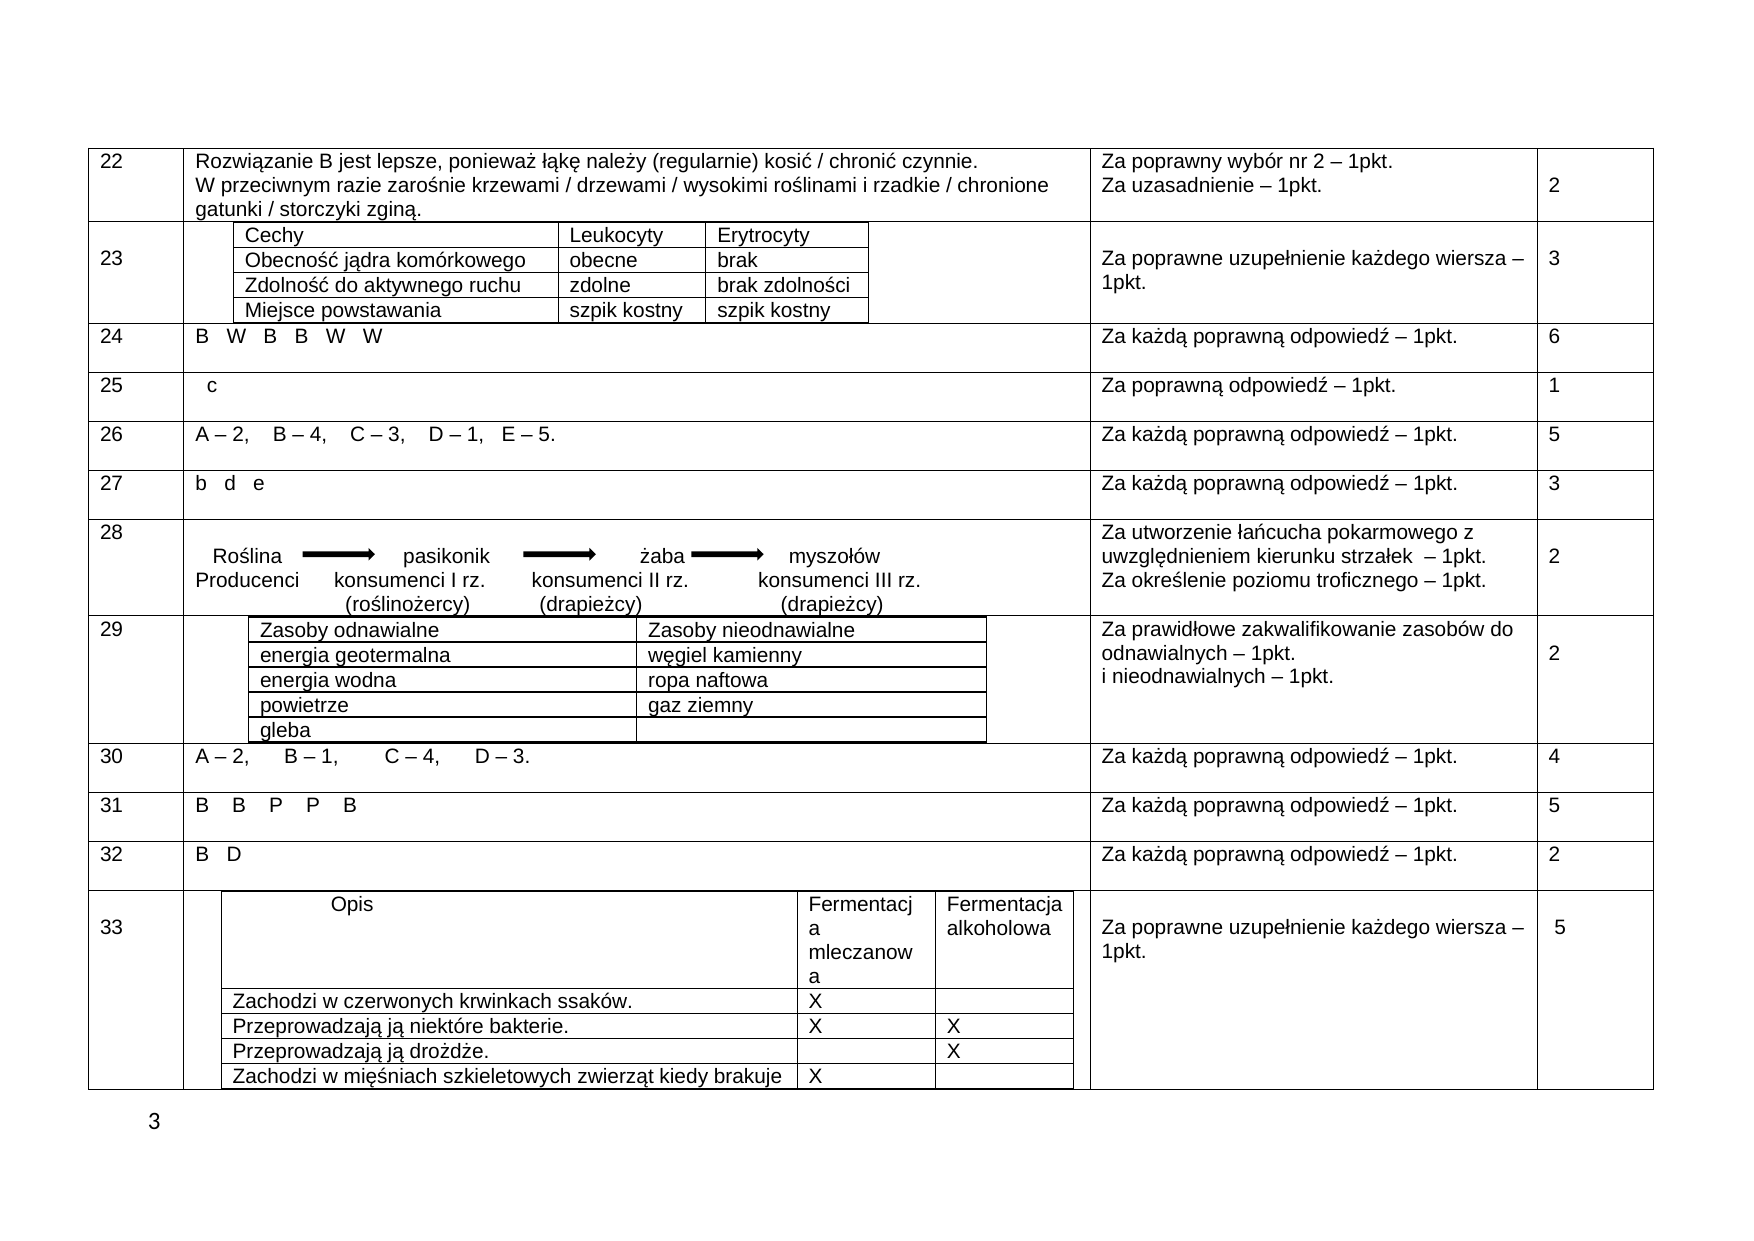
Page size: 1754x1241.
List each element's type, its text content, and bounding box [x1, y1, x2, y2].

table_cell 2 [1538, 842, 1653, 889]
table_cell 4 [1538, 744, 1653, 792]
table_cell [706, 298, 868, 322]
table_cell Za prawidłowe zakwalifikowanie zasobów do odnawialnych – 1pkt. i nieodnawialnych – 1pkt. [1091, 616, 1537, 743]
table_cell [987, 616, 1090, 743]
table_cell 32 [89, 842, 183, 889]
table_cell [184, 222, 233, 323]
table_cell Za każdą poprawną odpowiedź – 1pkt. [1091, 793, 1537, 841]
table_cell [869, 222, 1090, 323]
table_cell 2 [1538, 616, 1653, 743]
table_cell [706, 248, 868, 272]
table_cell [637, 693, 986, 716]
table_cell [249, 718, 636, 741]
table_cell 3 [1538, 471, 1653, 518]
table_cell [249, 618, 636, 641]
table_cell Za każdą poprawną odpowiedź – 1pkt. [1091, 324, 1537, 372]
table_cell [234, 223, 558, 247]
table_cell [798, 989, 935, 1013]
table_cell [936, 892, 1073, 988]
table_cell 33 [89, 891, 183, 1088]
table_cell 31 [89, 793, 183, 841]
table_cell 3 [1538, 222, 1653, 323]
table_cell B W B B W W [184, 324, 1090, 372]
table_cell Za poprawne uzupełnienie każdego wiersza – 1pkt. [1091, 222, 1537, 323]
table_cell A – 2, B – 4, C – 3, D – 1, E – 5. [184, 422, 1090, 469]
table_cell 6 [1538, 324, 1653, 372]
table_cell Za każdą poprawną odpowiedź – 1pkt. [1091, 471, 1537, 518]
table_cell [559, 298, 705, 322]
table_cell [798, 1064, 935, 1088]
table_cell Za poprawny wybór nr 2 – 1pkt. Za uzasadnienie – 1pkt. [1091, 149, 1537, 221]
table_cell Za utworzenie łańcucha pokarmowego z uwzględnieniem kierunku strzałek – 1pkt. Za określenie poziomu troficznego – 1pkt. [1091, 520, 1537, 615]
table_cell 5 [1538, 793, 1653, 841]
table_cell [798, 1039, 935, 1063]
table_cell [559, 273, 705, 297]
table_cell Roślina pasikonik żaba myszołów Producenci konsumenci I rz. konsumenci II rz. konsumenci III rz. (roślinożercy) (drapieżcy) (drapieżcy) [184, 520, 1090, 615]
table_cell [936, 1064, 1073, 1088]
table_cell [706, 273, 868, 297]
table_cell B D [184, 842, 1090, 889]
table_cell [936, 1014, 1073, 1038]
table_cell [222, 1014, 797, 1038]
table_cell Za każdą poprawną odpowiedź – 1pkt. [1091, 842, 1537, 889]
table_cell [798, 892, 935, 988]
table_cell 5 [1538, 422, 1653, 469]
table_cell 29 [89, 616, 183, 743]
table_cell Za każdą poprawną odpowiedź – 1pkt. [1091, 422, 1537, 469]
table_cell Za poprawną odpowiedź – 1pkt. [1091, 373, 1537, 421]
table_cell [184, 616, 248, 743]
table_cell [249, 693, 636, 716]
table_cell [249, 668, 636, 691]
table_cell c [184, 373, 1090, 421]
table_cell [222, 1064, 797, 1088]
table_cell [184, 891, 221, 1088]
table_cell [1074, 891, 1090, 1088]
table_cell 26 [89, 422, 183, 469]
table_cell 28 [89, 520, 183, 615]
table_cell 1 [1538, 373, 1653, 421]
table_cell 2 [1538, 520, 1653, 615]
table_cell Rozwiązanie B jest lepsze, ponieważ łąkę należy (regularnie) kosić / chronić czynnie. W przeciwnym razie zarośnie krzewami / drzewami / wysokimi roślinami i rzadkie / chronione gatunki / storczyki zginą. [184, 149, 1090, 221]
table_cell [936, 1039, 1073, 1063]
table_cell 24 [89, 324, 183, 372]
table_cell b d e [184, 471, 1090, 518]
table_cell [1091, 891, 1537, 1088]
table_cell Za każdą poprawną odpowiedź – 1pkt. [1091, 744, 1537, 792]
table_cell [936, 989, 1073, 1013]
table_cell [234, 248, 558, 272]
table_cell [559, 248, 705, 272]
table_cell 5 [1538, 891, 1653, 1088]
table_cell [222, 989, 797, 1013]
table_cell [234, 298, 558, 322]
table_cell [798, 1014, 935, 1038]
table_cell [234, 273, 558, 297]
table_cell 2 [1538, 149, 1653, 221]
table_cell [637, 643, 986, 666]
table_cell A – 2, B – 1, C – 4, D – 3. [184, 744, 1090, 792]
table_cell [637, 718, 986, 741]
table_cell [222, 1039, 797, 1063]
table_cell 30 [89, 744, 183, 792]
table_cell [706, 223, 868, 247]
table_cell [637, 618, 986, 641]
table_cell 25 [89, 373, 183, 421]
table_cell [222, 892, 797, 988]
table_cell 27 [89, 471, 183, 518]
table_cell [249, 643, 636, 666]
table_cell [559, 223, 705, 247]
table_cell 23 [89, 222, 183, 323]
table_cell 22 [89, 149, 183, 221]
table_cell [637, 668, 986, 691]
table_cell B B P P B [184, 793, 1090, 841]
